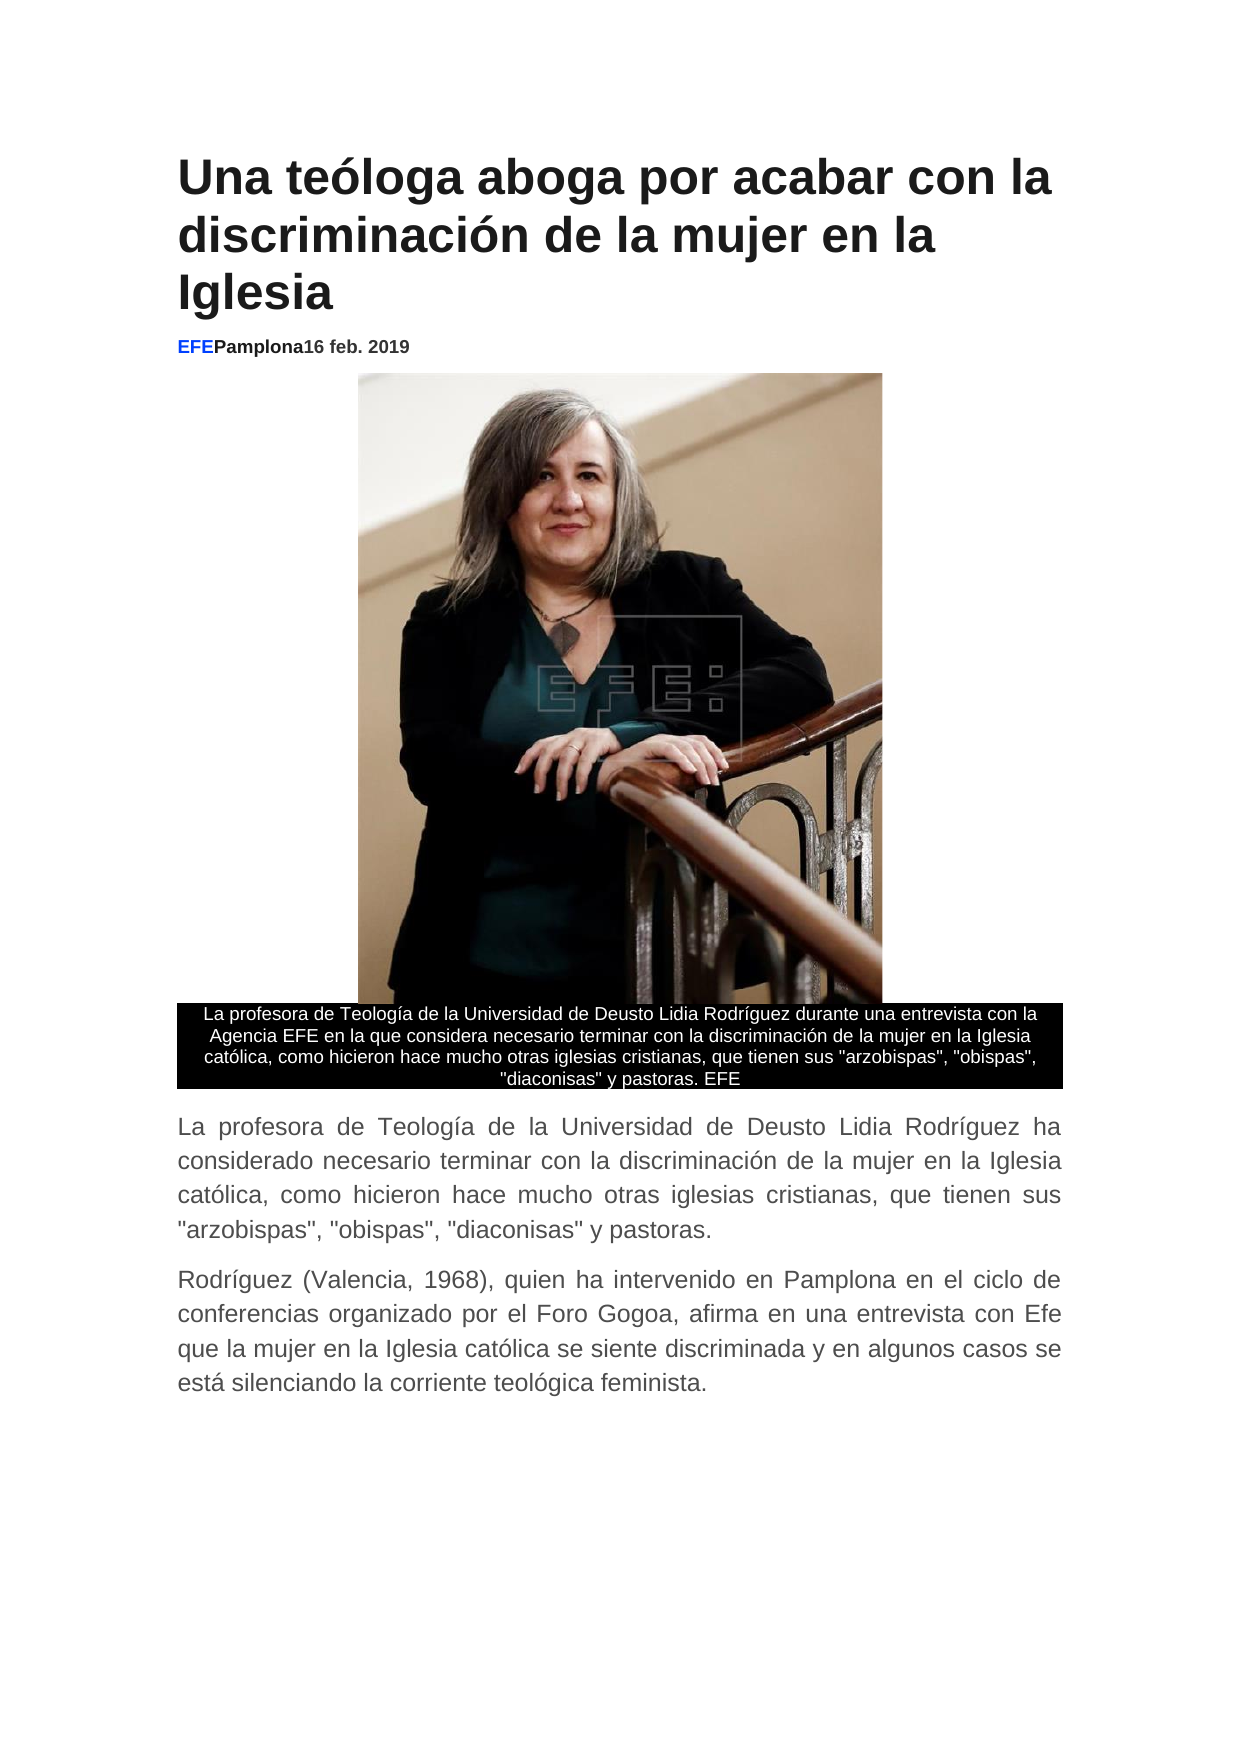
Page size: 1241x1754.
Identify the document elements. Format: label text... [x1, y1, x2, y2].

picture [358, 373, 883, 1004]
text La profesora de Teología de la Universidad de Deusto Lidia Rodríguez ha considerado necesario terminar con la discriminación de la mujer en la Iglesia católica, como hicieron hace mucho otras iglesias cristianas, que tienen sus "arzobispas", "obispas", "diaconisas" y pastoras. [177, 1106, 1063, 1243]
text Una teóloga aboga por acabar con la discriminación de la mujer en la Iglesia [177, 148, 1063, 320]
text La profesora de Teología de la Universidad de Deusto Lidia Rodríguez durante una entrevista con la Agencia EFE en la que considera necesario terminar con la discriminación de la mujer en la Iglesia católica, como hicieron hace mucho otras iglesias cristianas, que tienen sus "arzobispas", "obispas", "diaconisas" y pastoras. EFE [177, 1003, 1063, 1089]
text EFEPamplona16 feb. 2019 [177, 336, 1063, 357]
text Rodríguez (Valencia, 1968), quien ha intervenido en Pamplona en el ciclo de conferencias organizado por el Foro Gogoa, afirma en una entrevista con Efe que la mujer en la Iglesia católica se siente discriminada y en algunos casos se está silenciando la corriente teológica feminista. [177, 1259, 1063, 1397]
